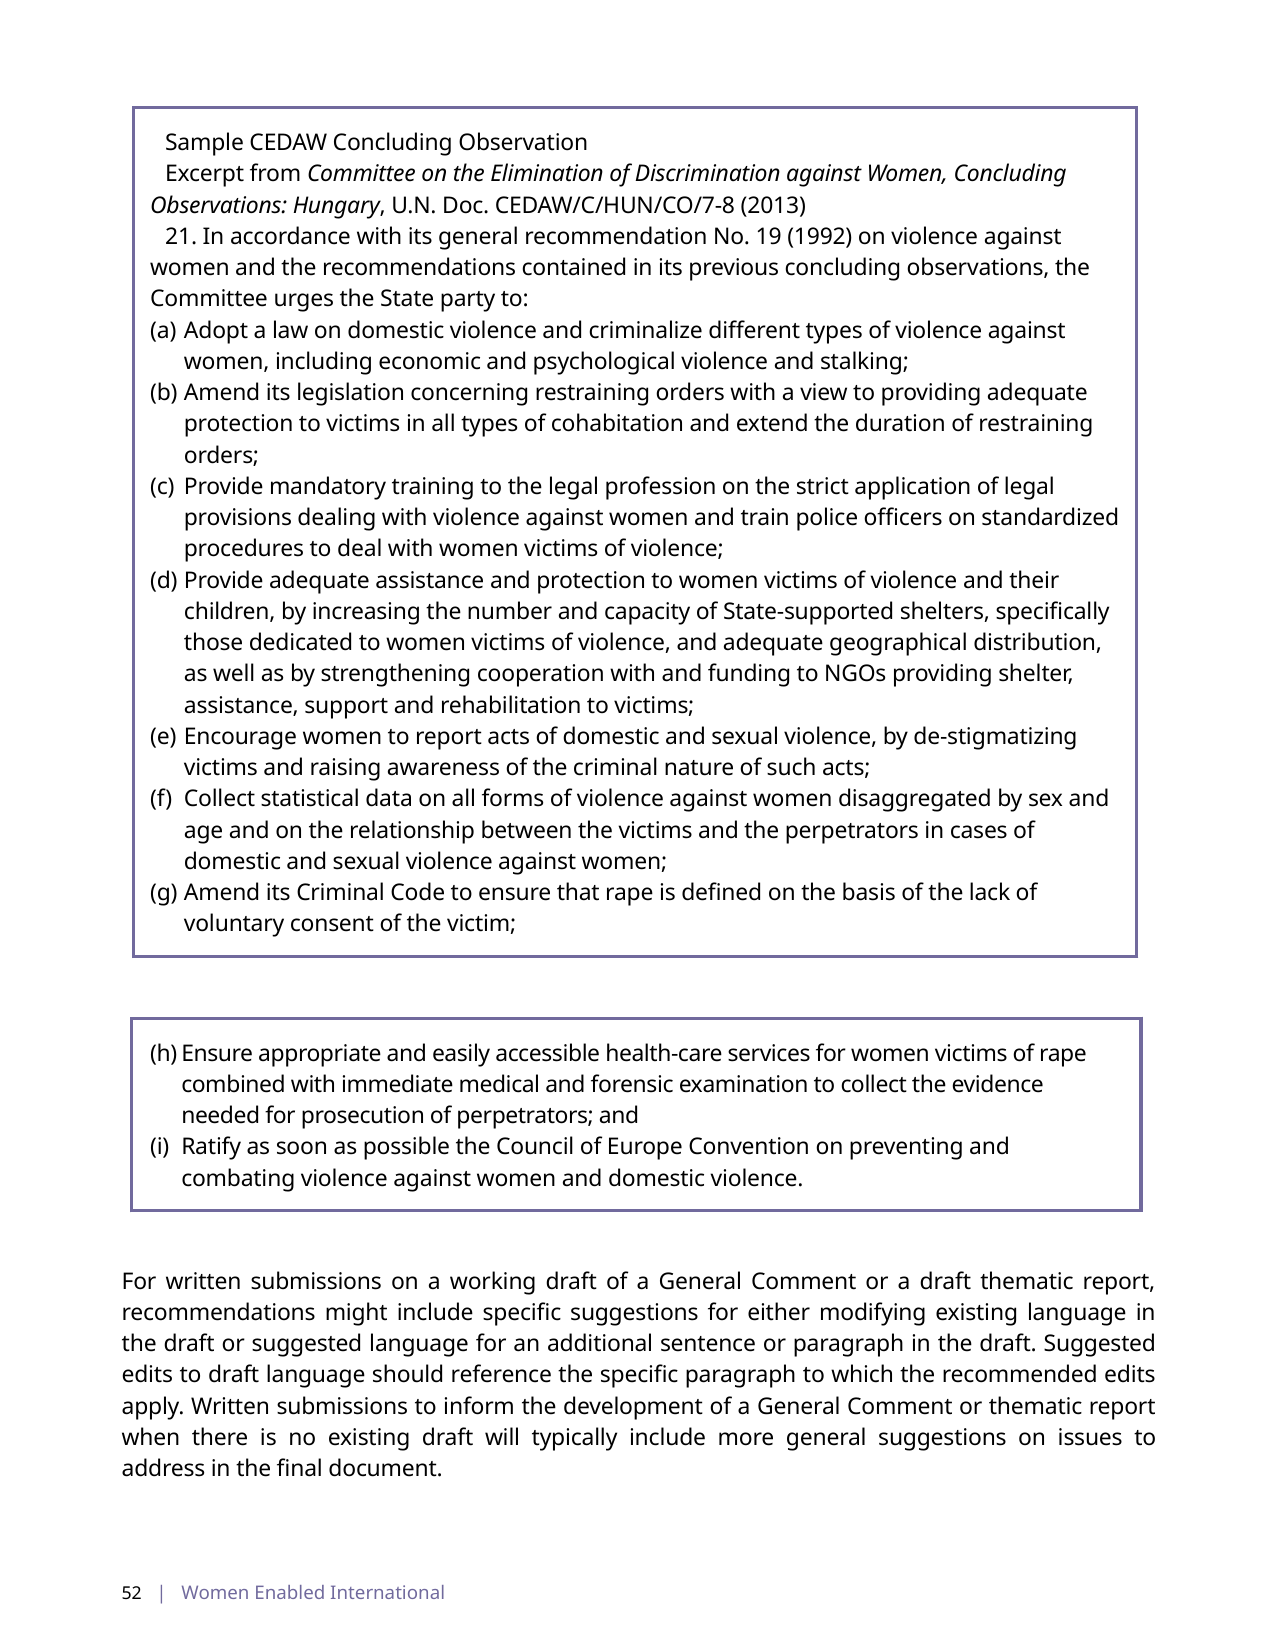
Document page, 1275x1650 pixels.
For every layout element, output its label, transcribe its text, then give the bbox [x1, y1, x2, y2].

text (b) Amend its legislation concerning restraining orders with a view to providing adequate protection to victims in all types of cohabitation and extend the duration of restraining orders; [135, 356, 1135, 450]
text (f) Collect statistical data on all forms of violence against women disaggregated by sex and age and on the relationship between the victims and the perpetrators in cases of domestic and sexual violence against women; [135, 762, 1135, 856]
text (d) Provide adequate assistance and protection to women victims of violence and their children, by increasing the number and capacity of State-supported shelters, specifically those dedicated to women victims of violence, and adequate geographical distribution, as well as by strengthening cooperation with and funding to NGOs providing shelter, assistance, support and rehabilitation to victims; [135, 544, 1135, 700]
text (i) Ratify as soon as possible the Council of Europe Convention on preventing and combating violence against women and domestic violence. [133, 1110, 1139, 1209]
text 21. In accordance with its general recommendation No. 19 (1992) on violence against women and the recommendations contained in its previous concluding observations, the Committee urges the State party to: [135, 200, 1135, 294]
text (g) Amend its Criminal Code to ensure that rape is defined on the basis of the lack of voluntary consent of the victim; [135, 856, 1135, 955]
text (a) Adopt a law on domestic violence and criminalize different types of violence against women, including economic and psychological violence and stalking; [135, 294, 1135, 356]
text Sample CEDAW Concluding Observation [135, 109, 1135, 137]
text (e) Encourage women to report acts of domestic and sexual violence, by de-stigmatizing victims and raising awareness of the criminal nature of such acts; [135, 700, 1135, 762]
text For written submissions on a working draft of a General Comment or a draft thematic report, recommendations might include specific suggestions for either modifying existing language in the draft or suggested language for an additional sentence or paragraph in the draft. Suggested edits to draft language should reference the specific paragraph to which the recommended edits apply. Written submissions to inform the development of a General Comment or thematic report when there is no existing draft will typically include more general suggestions on issues to address in the final document. [121, 1264, 1156, 1483]
text Excerpt from Committee on the Elimination of Discrimination against Women, Concluding Observations: Hungary, U.N. Doc. CEDAW/C/HUN/CO/7-8 (2013) [135, 137, 1135, 200]
text (c) Provide mandatory training to the legal profession on the strict application of legal provisions dealing with violence against women and train police officers on standardized procedures to deal with women victims of violence; [135, 450, 1135, 544]
text (h) Ensure appropriate and easily accessible health-care services for women victims of rape combined with immediate medical and forensic examination to collect the evidence needed for prosecution of perpetrators; and [133, 1020, 1139, 1110]
